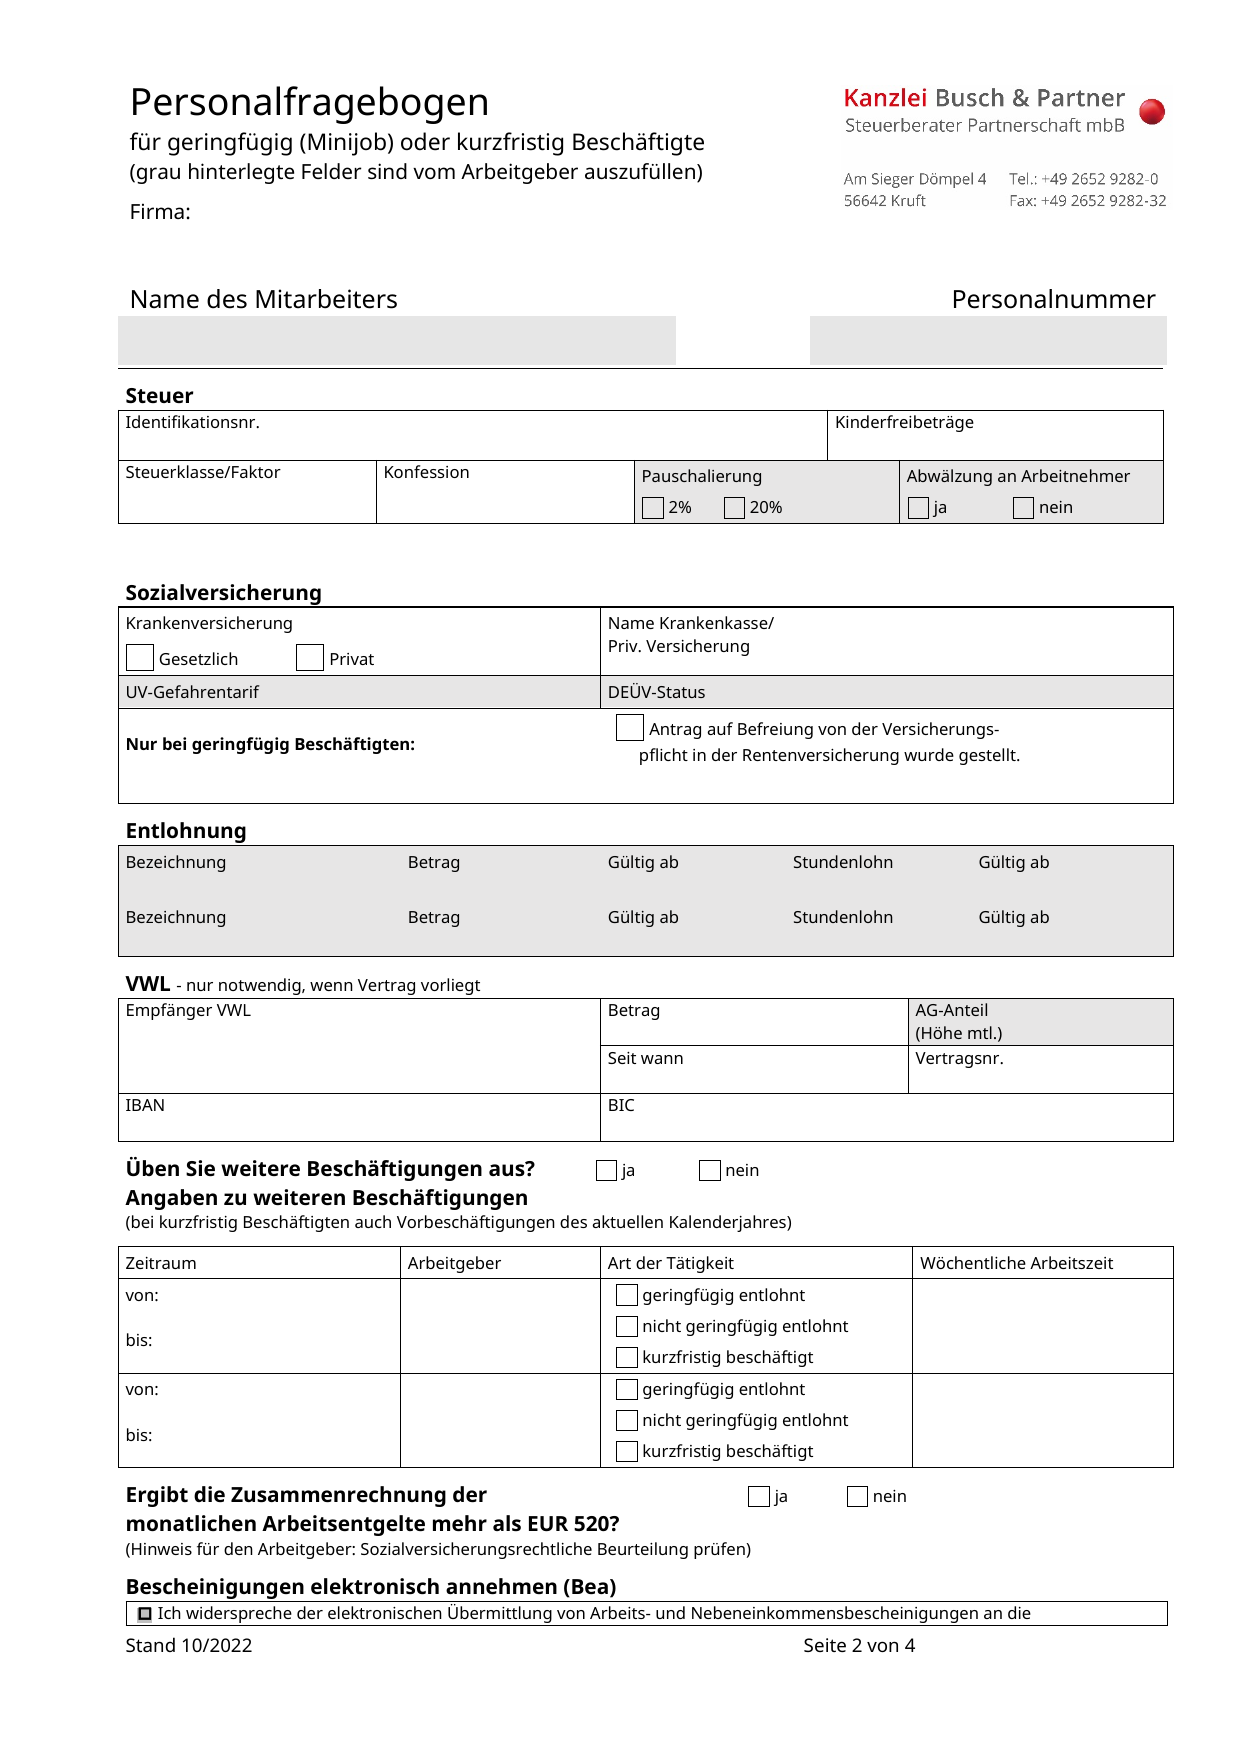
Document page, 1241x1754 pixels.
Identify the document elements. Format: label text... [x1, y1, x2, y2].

table_cell Vertragsnr. [909, 1046, 1173, 1093]
table_cell Pauschalierung 2% 20% [635, 461, 899, 523]
table_cell Steuerklasse/Faktor [119, 461, 376, 523]
table_cell Krankenversicherung Gesetzlich Privat [119, 608, 600, 675]
table_cell Arbeitgeber [401, 1247, 600, 1278]
table_cell Wöchentliche Arbeitszeit [913, 1247, 1173, 1278]
table_cell VWL - nur notwendig, wenn Vertrag vorliegt [118, 957, 1174, 998]
table_cell Bezeichnung [119, 901, 400, 956]
table_cell Seit wann [601, 1046, 908, 1093]
table_cell AG-Anteil (Höhe mtl.) [909, 999, 1173, 1045]
table_cell von: bis: [119, 1279, 400, 1372]
table_header Steuer [118, 369, 1163, 409]
table_cell Entlohnung [118, 804, 1174, 845]
table_cell von: bis: [119, 1374, 400, 1467]
table_cell geringfügig entlohnt nicht geringfügig entlohnt kurzfristig beschäftigt [601, 1374, 912, 1467]
table_cell Ergibt die Zusammenrechnung der ja nein monatlichen Arbeitsentgelte mehr als EUR 520? (Hinweis für den Arbeitgeber: Sozialversicherungsrechtliche Beurteilung prüfen) [118, 1468, 1174, 1560]
table_cell BIC [601, 1094, 1173, 1141]
table_cell DEÜV-Status [601, 676, 1173, 707]
table_cell [913, 1374, 1173, 1467]
table_header Sozialversicherung [118, 572, 1174, 606]
table_cell Name Krankenkasse/ Priv. Versicherung [601, 608, 1173, 675]
table_cell Zeitraum [119, 1247, 400, 1278]
table_cell UV-Gefahrentarif [119, 676, 600, 707]
table_cell Gültig ab [600, 901, 786, 956]
table_cell Bescheinigungen elektronisch annehmen (Bea) [118, 1560, 1175, 1626]
table_cell Bezeichnung [119, 846, 400, 901]
table_cell Empfänger VWL [119, 999, 600, 1093]
table_cell Betrag [601, 999, 908, 1045]
table_cell Gültig ab [600, 846, 786, 901]
table_cell Antrag auf Befreiung von der Versicherungs- pflicht in der Rentenversicherung wurde gestellt. [600, 709, 1173, 803]
table_cell Stundenlohn [786, 846, 971, 901]
table_cell Angaben zu weiteren Beschäftigungen (bei kurzfristig Beschäftigten auch Vorbeschäftigungen des aktuellen Kalenderjahres) [118, 1183, 1174, 1246]
table_cell Üben Sie weitere Beschäftigungen aus? ja nein [118, 1142, 1174, 1183]
table_cell Nur bei geringfügig Beschäftigten: [119, 709, 600, 803]
table_cell [913, 1279, 1173, 1372]
table_cell Betrag [400, 846, 600, 901]
table_cell Betrag [400, 901, 600, 956]
table_cell Identifikationsnr. [119, 411, 827, 460]
table_cell Art der Tätigkeit [601, 1247, 912, 1278]
table_cell Gültig ab [971, 846, 1173, 901]
table_cell Konfession [377, 461, 634, 523]
table_cell Kinderfreibeträge [828, 411, 1163, 460]
table_cell Abwälzung an Arbeitnehmer ja nein [900, 461, 1163, 523]
table_cell [401, 1374, 600, 1467]
table_cell [401, 1279, 600, 1372]
table_cell Gültig ab [971, 901, 1173, 956]
picture [840, 85, 1174, 210]
table_cell Stundenlohn [786, 901, 971, 956]
table_cell geringfügig entlohnt nicht geringfügig entlohnt kurzfristig beschäftigt [601, 1279, 912, 1372]
table_cell IBAN [119, 1094, 600, 1141]
